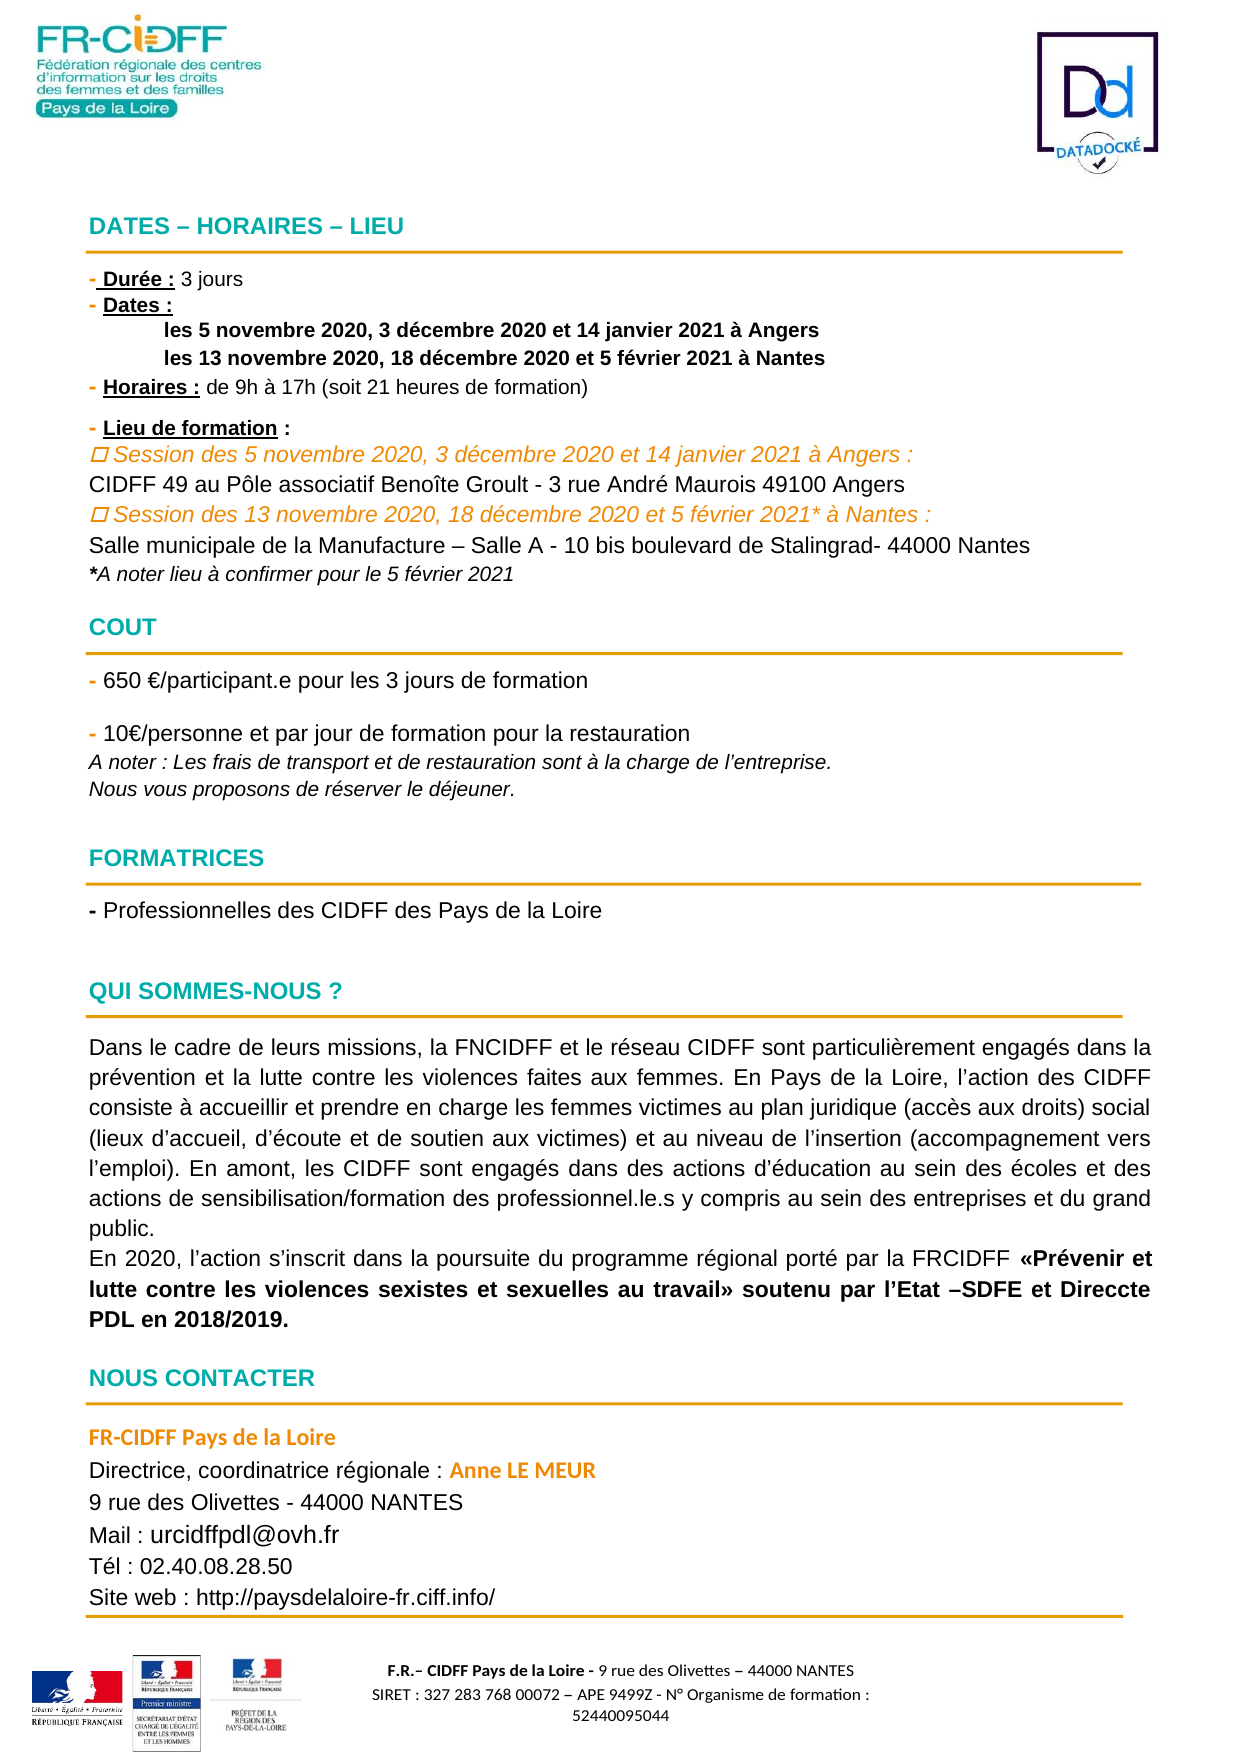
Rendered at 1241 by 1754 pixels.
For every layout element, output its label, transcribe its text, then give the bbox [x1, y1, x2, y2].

subtitle NOUS CONTACTER [89, 1363, 1178, 1391]
text les 5 novembre 2020, 3 décembre 2020 et 14 janvier 2021 à Angers [164, 318, 1178, 342]
text Salle municipale de la Manufacture – Salle A - 10 bis boulevard de Stalingrad- 44000 Nantes [89, 532, 1178, 558]
text FR-CIDFF Pays de la Loire [89, 1403, 1178, 1451]
subtitle DATES – HORAIRES – LIEU [89, 212, 1178, 239]
list Session des 5 novembre 2020, 3 décembre 2020 et 14 janvier 2021 à Angers : [89, 441, 1178, 467]
text Site web : http://paysdelaloire-fr.ciff.info/ [89, 1584, 1178, 1610]
picture [209, 1652, 302, 1732]
list 10€/personne et par jour de formation pour la restauration [89, 719, 1178, 746]
text les 13 novembre 2020, 18 décembre 2020 et 5 février 2021 à Nantes [164, 345, 1178, 369]
list 650 €/participant.e pour les 3 jours de formation [89, 652, 1178, 693]
list Horaires : de 9h à 17h (soit 21 heures de formation) [89, 373, 1178, 399]
list Durée : 3 jours [89, 251, 1178, 291]
picture [1033, 22, 1168, 180]
text 9 rue des Olivettes - 44000 NANTES Mail : urcidffpdl@ovh.fr [89, 1489, 465, 1548]
list Lieu de formation : [89, 414, 1178, 441]
text Tél : 02.40.08.28.50 [89, 1553, 1178, 1579]
subtitle QUI SOMMES-NOUS ? [89, 977, 1178, 1004]
text Dans le cadre de leurs missions, la FNCIDFF et le réseau CIDFF sont particulièrement engagés dans la prévention et la lutte contre les violences faites aux femmes. En Pays de la Loire, l’action des CIDFF consiste à accueillir et prendre en charge les femmes victimes au plan juridique (accès aux droits) social (lieux d’accueil, d’écoute et de soutien aux victimes) et au niveau de l’insertion (accompagnement vers l’emploi). En amont, les CIDFF sont engagés dans des actions d’éducation au sein des écoles et des actions de sensibilisation/formation des professionnel.le.s y compris au sein des entreprises et du grand public. [89, 1016, 1152, 1242]
subtitle FORMATRICES [89, 844, 1178, 872]
list Professionnelles des CIDFF des Pays de la Loire [89, 883, 1178, 924]
picture [24, 11, 266, 121]
list Dates : [89, 291, 1178, 318]
list Session des 13 novembre 2020, 18 décembre 2020 et 5 février 2021* à Nantes : [89, 501, 1178, 528]
text *A noter lieu à confirmer pour le 5 février 2021 [89, 562, 1178, 586]
subtitle COUT [89, 613, 1178, 641]
picture [132, 1655, 201, 1752]
text En 2020, l’action s’inscrit dans la poursuite du programme régional porté par la FRCIDFF «Prévenir et lutte contre les violences sexistes et sexuelles au travail» soutenu par l’Etat –SDFE et Direccte PDL en 2018/2019. [89, 1245, 1152, 1332]
text Directrice, coordinatrice régionale : Anne LE MEUR [89, 1455, 1178, 1484]
text A noter : Les frais de transport et de restauration sont à la charge de l’entreprise. Nous vous proposons de réserver le déjeuner. [89, 750, 879, 801]
picture [32, 1671, 123, 1726]
text CIDFF 49 au Pôle associatif Benoîte Groult - 3 rue André Maurois 49100 Angers [89, 471, 1178, 498]
